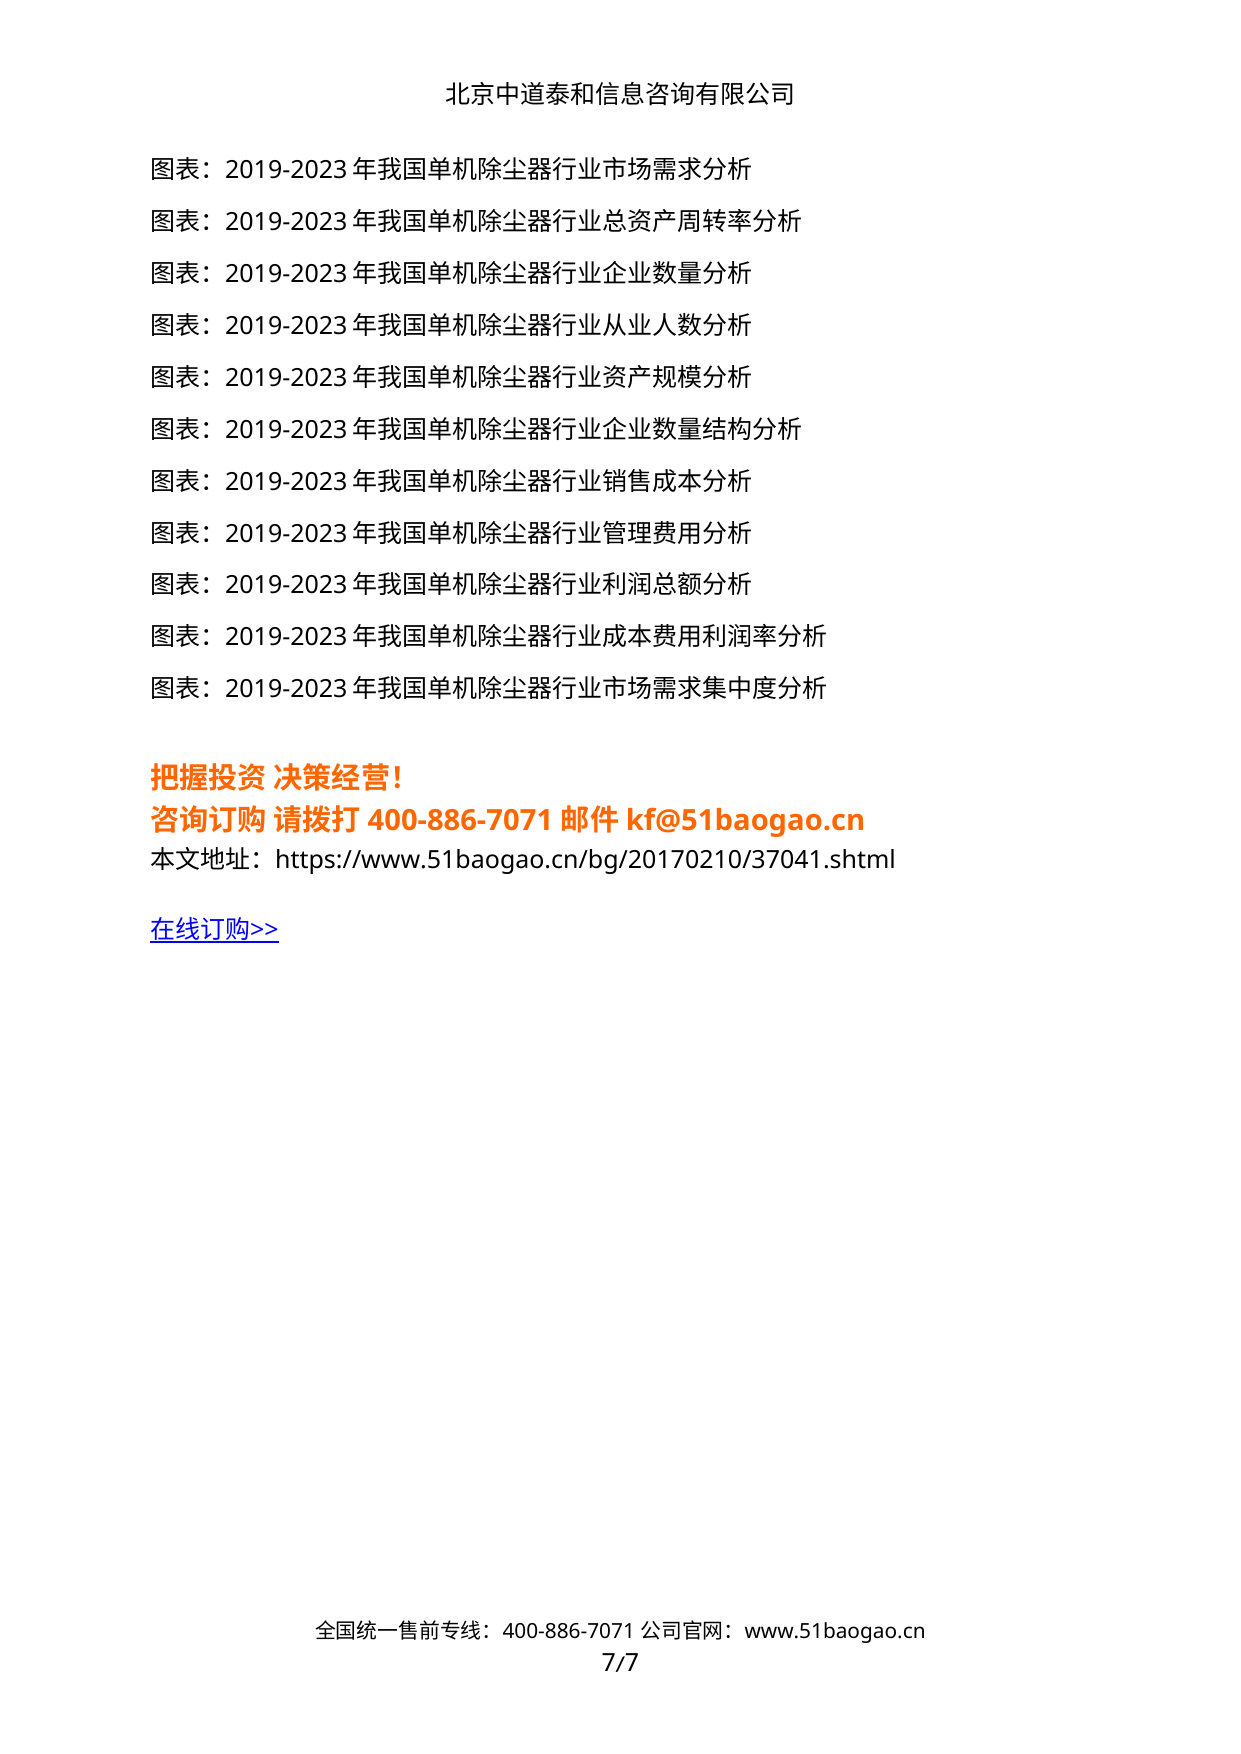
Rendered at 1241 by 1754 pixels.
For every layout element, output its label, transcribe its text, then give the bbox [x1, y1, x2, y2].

text 在线订购>> [150, 876, 1090, 946]
text 图表：2019-2023年我国单机除尘器行业管理费用分析 [150, 513, 1090, 549]
text 图表：2019-2023年我国单机除尘器行业资产规模分析 [150, 357, 1090, 394]
text 图表：2019-2023年我国单机除尘器行业市场需求分析 [150, 150, 1090, 186]
text 把握投资 决策经营！咨询订购 请拨打 400-886-7071 邮件 kf@51baogao.cn本文地址：https://www.51baogao.cn/bg/20170210/37041.shtml [150, 721, 1090, 876]
text 图表：2019-2023年我国单机除尘器行业企业数量结构分析 [150, 409, 1090, 446]
text 图表：2019-2023年我国单机除尘器行业总资产周转率分析 [150, 202, 1090, 238]
text 图表：2019-2023年我国单机除尘器行业企业数量分析 [150, 254, 1090, 290]
text 图表：2019-2023年我国单机除尘器行业成本费用利润率分析 [150, 617, 1090, 653]
text 图表：2019-2023年我国单机除尘器行业利润总额分析 [150, 565, 1090, 601]
text 图表：2019-2023年我国单机除尘器行业销售成本分析 [150, 461, 1090, 497]
text 图表：2019-2023年我国单机除尘器行业市场需求集中度分析 [150, 669, 1090, 705]
text 图表：2019-2023年我国单机除尘器行业从业人数分析 [150, 306, 1090, 342]
